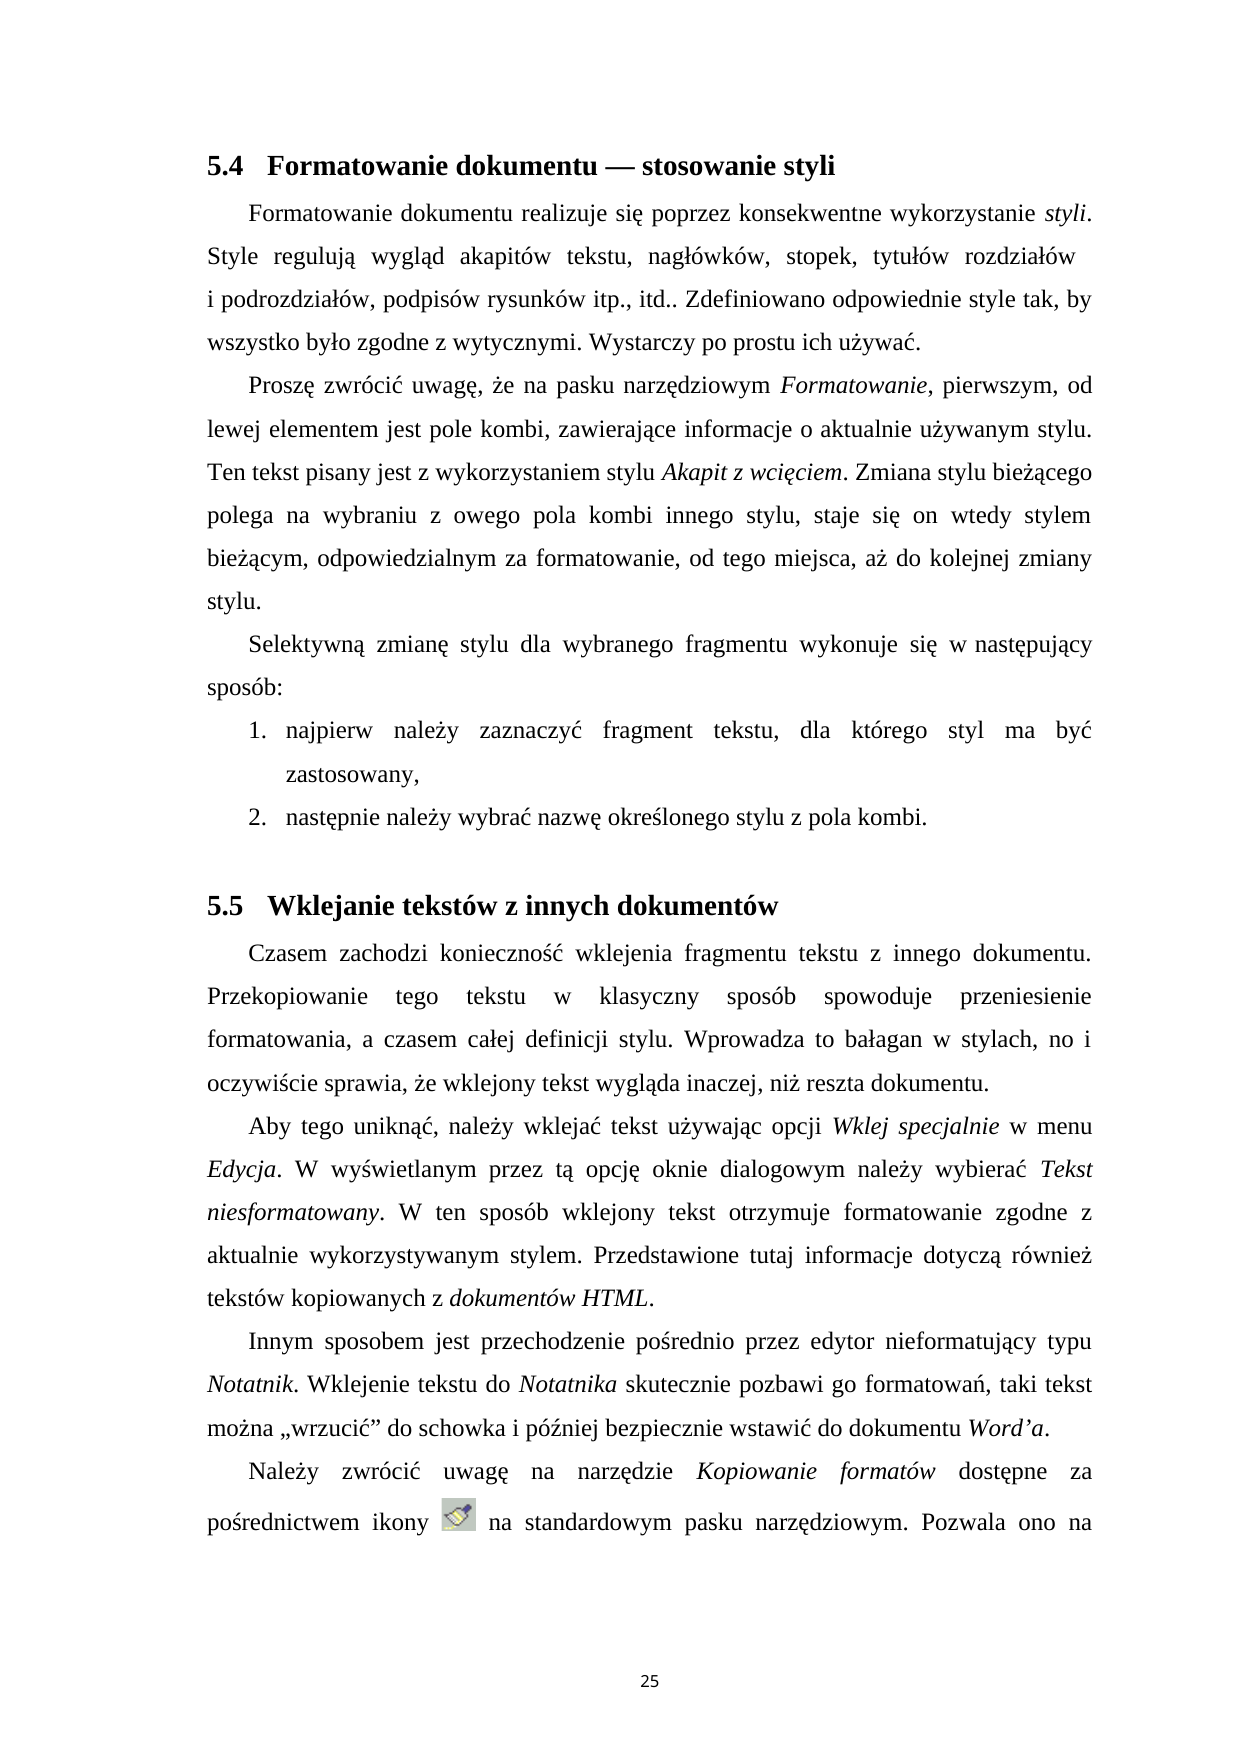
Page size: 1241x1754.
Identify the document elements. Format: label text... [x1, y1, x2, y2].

subtitle Wklejanie tekstów z innych dokumentów [207, 888, 1092, 922]
list następnie należy wybrać nazwę określonego stylu z pola kombi. [248, 802, 1092, 831]
text Innym sposobem jest przechodzenie pośrednio przez edytor nieformatujący typu Notatnik. Wklejenie tekstu do Notatnika skutecznie pozbawi go formatowań, taki tekst można „wrzucić” do schowka i później bezpiecznie wstawić do dokumentu Word’a. [207, 1326, 1092, 1441]
text Czasem zachodzi konieczność wklejenia fragmentu tekstu z innego dokumentu. Przekopiowanie tego tekstu w klasyczny sposób spowoduje przeniesienie formatowania, a czasem całej definicji stylu. Wprowadza to bałagan w stylach, no i oczywiście sprawia, że wklejony tekst wygląda inaczej, niż reszta dokumentu. [207, 938, 1092, 1096]
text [207, 1456, 1092, 1536]
text Selektywną zmianę stylu dla wybranego fragmentu wykonuje się w następujący sposób: [207, 629, 1092, 701]
picture [441, 1498, 476, 1531]
subtitle Formatowanie dokumentu — stosowanie styli [207, 148, 1092, 181]
text Aby tego uniknąć, należy wklejać tekst używając opcji Wklej specjalnie w menu Edycja. W wyświetlanym przez tą opcję oknie dialogowym należy wybierać Tekst niesformatowany. W ten sposób wklejony tekst otrzymuje formatowanie zgodne z aktualnie wykorzystywanym stylem. Przedstawione tutaj informacje dotyczą również tekstów kopiowanych z dokumentów HTML. [207, 1111, 1092, 1312]
list najpierw należy zaznaczyć fragment tekstu, dla którego styl ma być zastosowany, [248, 716, 1092, 787]
text Formatowanie dokumentu realizuje się poprzez konsekwentne wykorzystanie styli. Style regulują wygląd akapitów tekstu, nagłówków, stopek, tytułów rozdziałów i podrozdziałów, podpisów rysunków itp., itd.. Zdefiniowano odpowiednie style tak, by wszystko było zgodne z wytycznymi. Wystarczy po prostu ich używać. [207, 198, 1092, 356]
text Proszę zwrócić uwagę, że na pasku narzędziowym Formatowanie, pierwszym, od lewej elementem jest pole kombi, zawierające informacje o aktualnie używanym stylu. Ten tekst pisany jest z wykorzystaniem stylu Akapit z wcięciem. Zmiana stylu bieżącego polega na wybraniu z owego pola kombi innego stylu, staje się on wtedy stylem bieżącym, odpowiedzialnym za formatowanie, od tego miejsca, aż do kolejnej zmiany stylu. [207, 371, 1092, 615]
